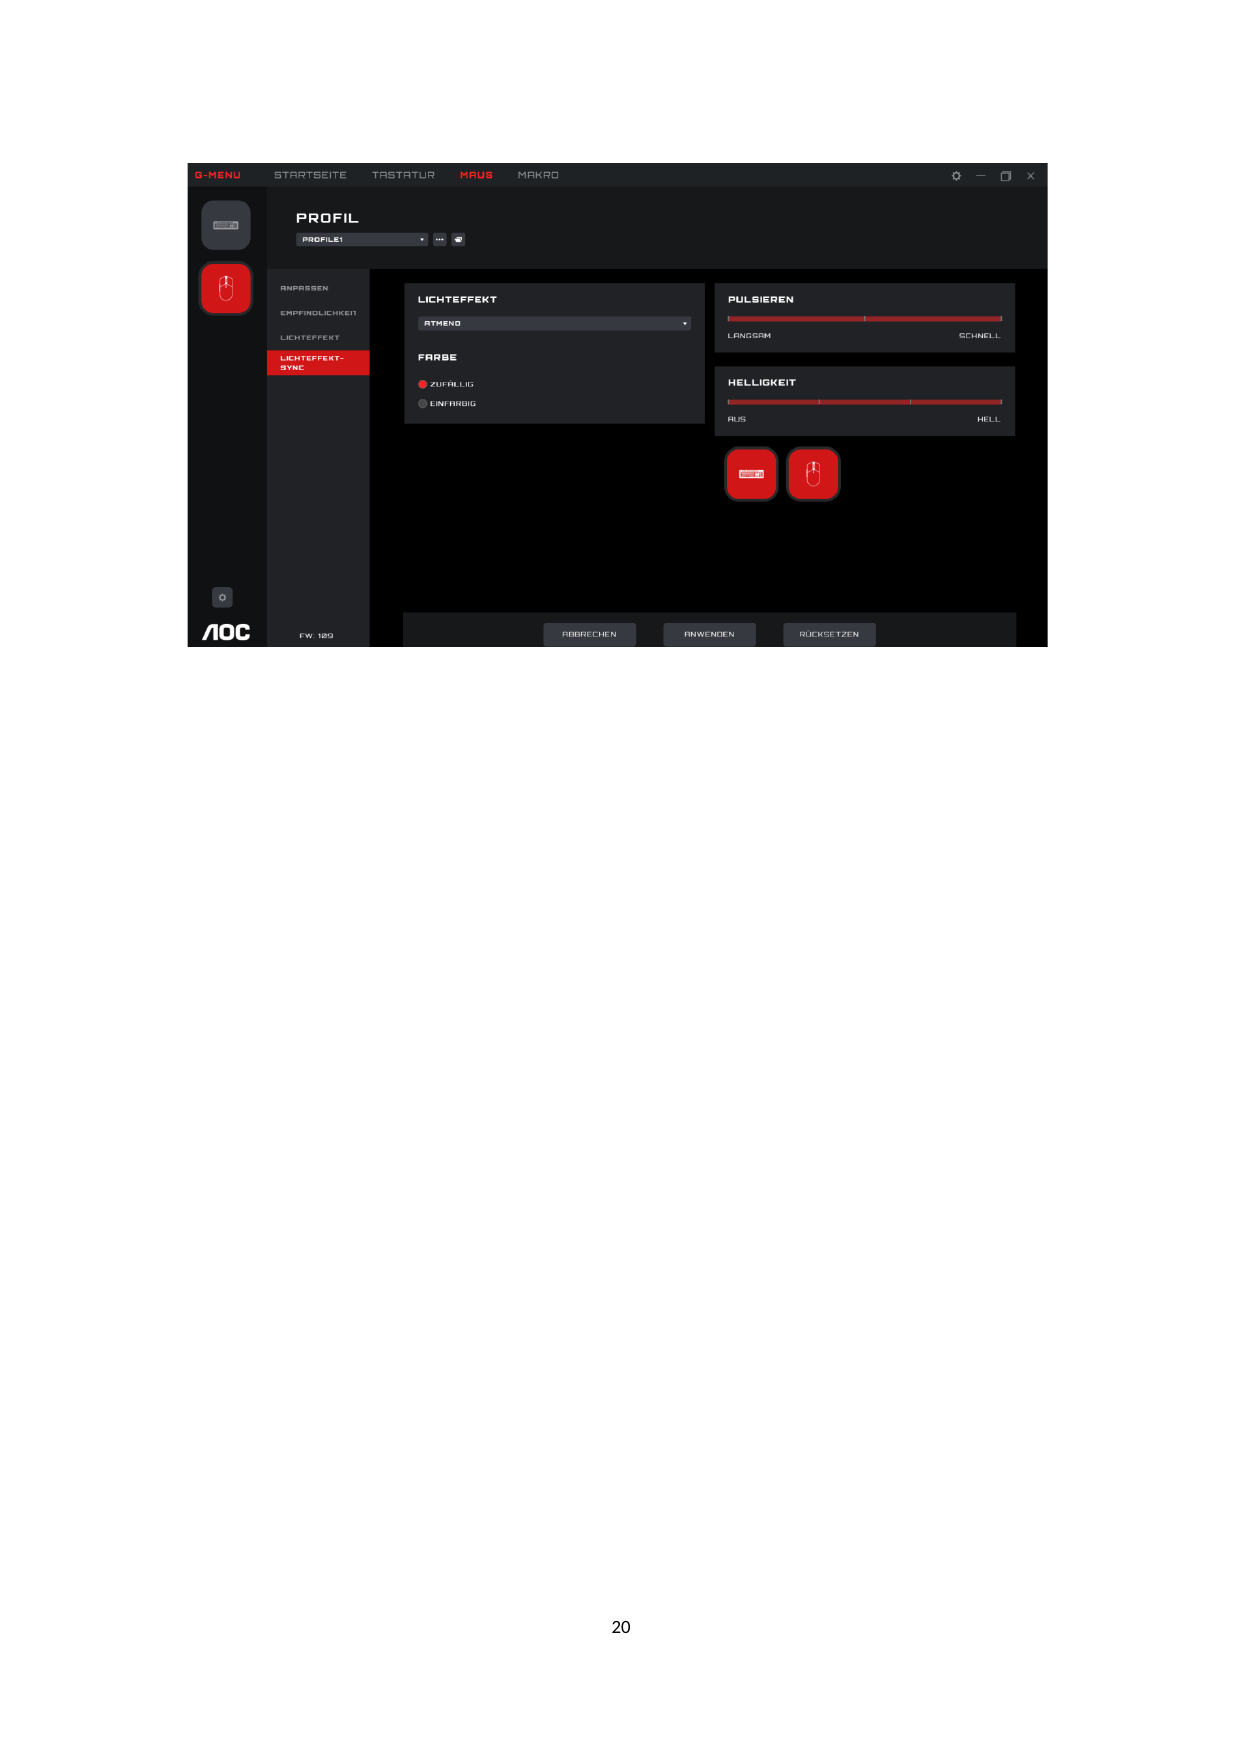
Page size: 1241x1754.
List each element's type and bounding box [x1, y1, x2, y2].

picture [187, 163, 1048, 647]
